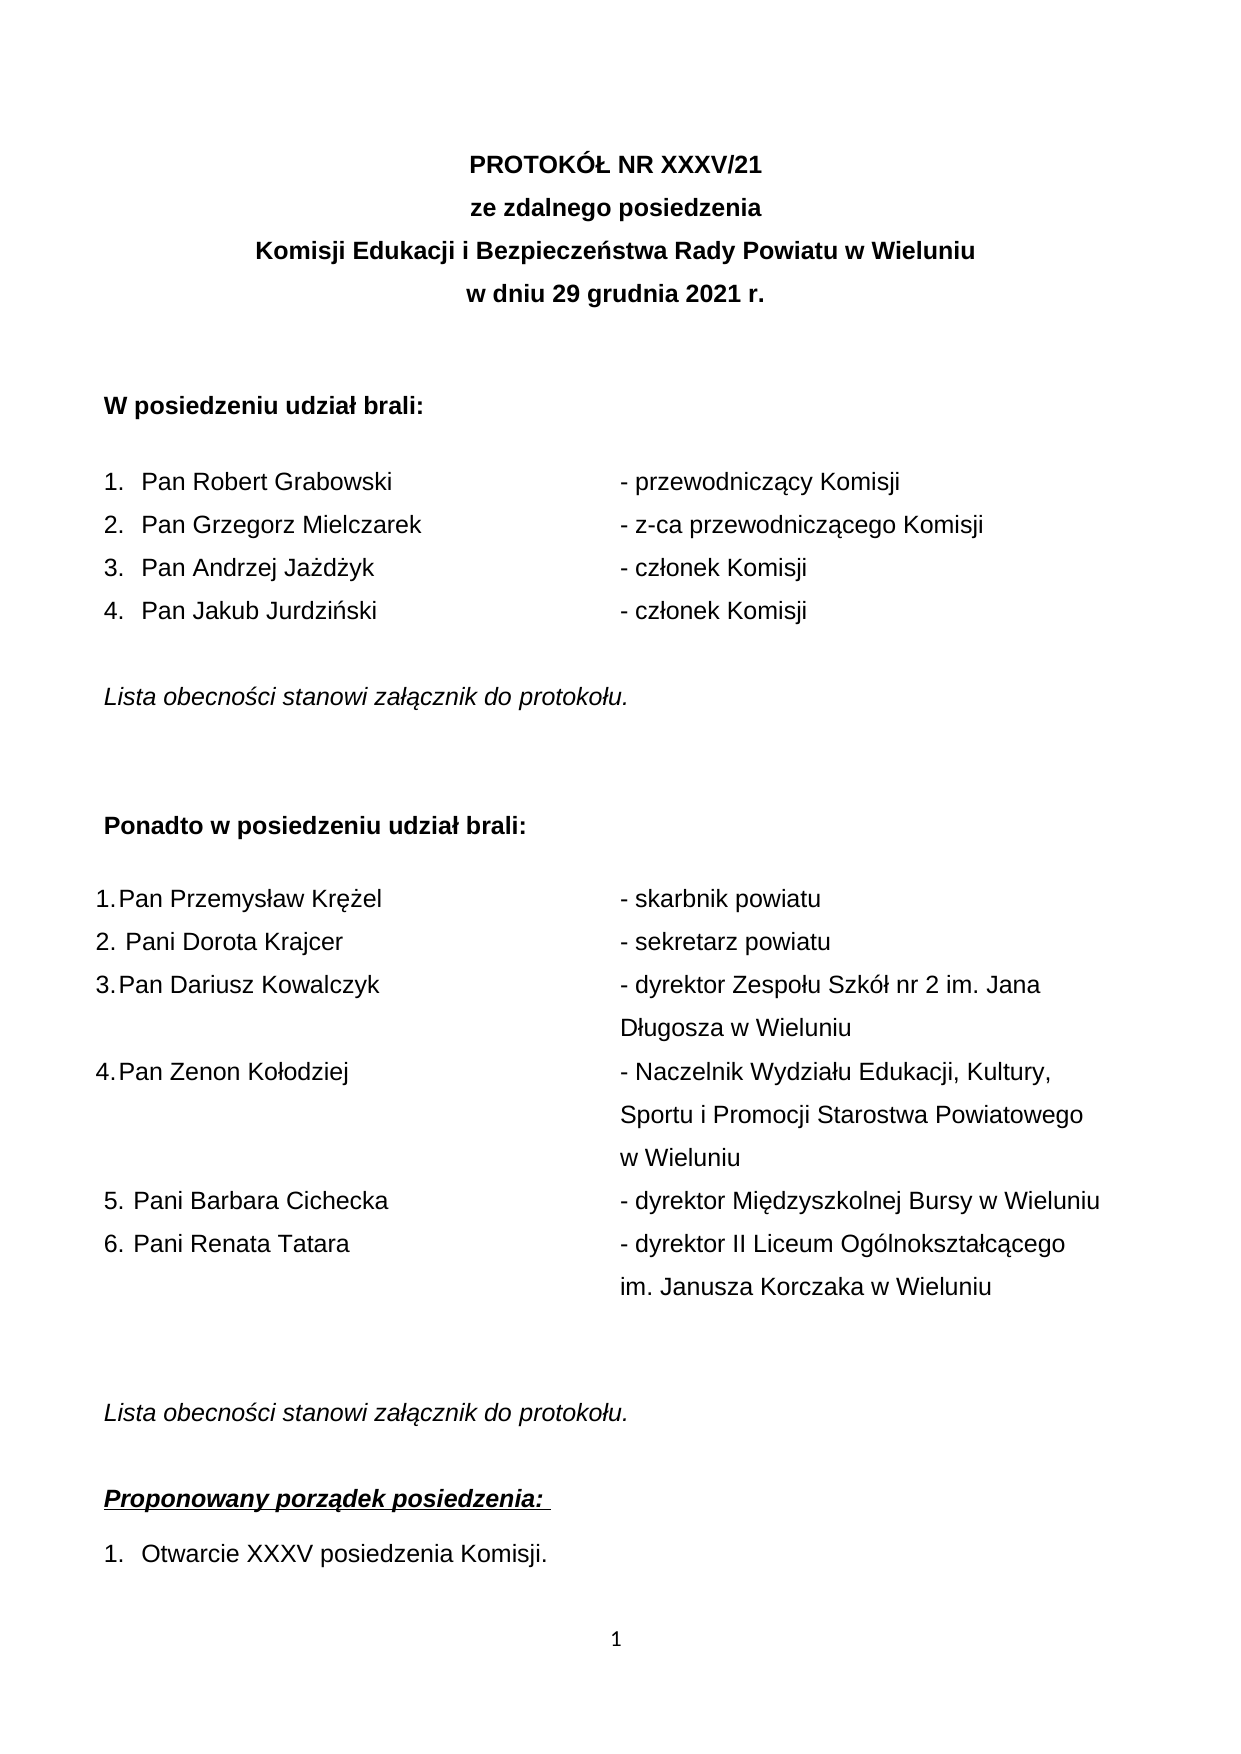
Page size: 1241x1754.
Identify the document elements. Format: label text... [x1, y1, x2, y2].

list Pani Dorota Krajcer - sekretarz powiatu [95, 927, 1128, 956]
list Pan Dariusz Kowalczyk - dyrektor Zespołu Szkół nr 2 im. Jana [95, 970, 1128, 999]
text Lista obecności stanowi załącznik do protokołu. [103, 1398, 1128, 1427]
subtitle W posiedzeniu udział brali: [103, 391, 1128, 419]
text Lista obecności stanowi załącznik do protokołu. [103, 682, 1128, 711]
subtitle Ponadto w posiedzeniu udział brali: [103, 811, 1128, 839]
text w dniu 29 grudnia 2021 r. [103, 279, 1128, 308]
list Pani Barbara Cichecka - dyrektor Międzyszkolnej Bursy w Wieluniu [103, 1186, 1128, 1214]
text im. Janusza Korczaka w Wieluniu [133, 1272, 1128, 1301]
text Sportu i Promocji Starostwa Powiatowego [148, 1099, 1128, 1128]
list Otwarcie XXXV posiedzenia Komisji. [103, 1539, 1128, 1568]
list Pan Jakub Jurdziński - członek Komisji [103, 596, 1128, 625]
text ze zdalnego posiedzenia [103, 193, 1128, 222]
list Pan Zenon Kołodziej - Naczelnik Wydziału Edukacji, Kultury, [95, 1056, 1128, 1085]
list Pan Przemysław Krężel - skarbnik powiatu [95, 884, 1128, 913]
text Proponowany porządek posiedzenia: [103, 1484, 1078, 1513]
text Długosza w Wieluniu [177, 1013, 1128, 1042]
list Pani Renata Tatara - dyrektor II Liceum Ogólnokształcącego [103, 1229, 1128, 1258]
list Pan Andrzej Jażdżyk - członek Komisji [103, 553, 1128, 582]
text PROTOKÓŁ NR XXXV/21 [103, 150, 1128, 179]
list Pan Robert Grabowski - przewodniczący Komisji [103, 467, 1128, 496]
text w Wieluniu [148, 1143, 1128, 1171]
list Pan Grzegorz Mielczarek - z-ca przewodniczącego Komisji [103, 510, 1128, 539]
text Komisji Edukacji i Bezpieczeństwa Rady Powiatu w Wieluniu [103, 236, 1128, 265]
